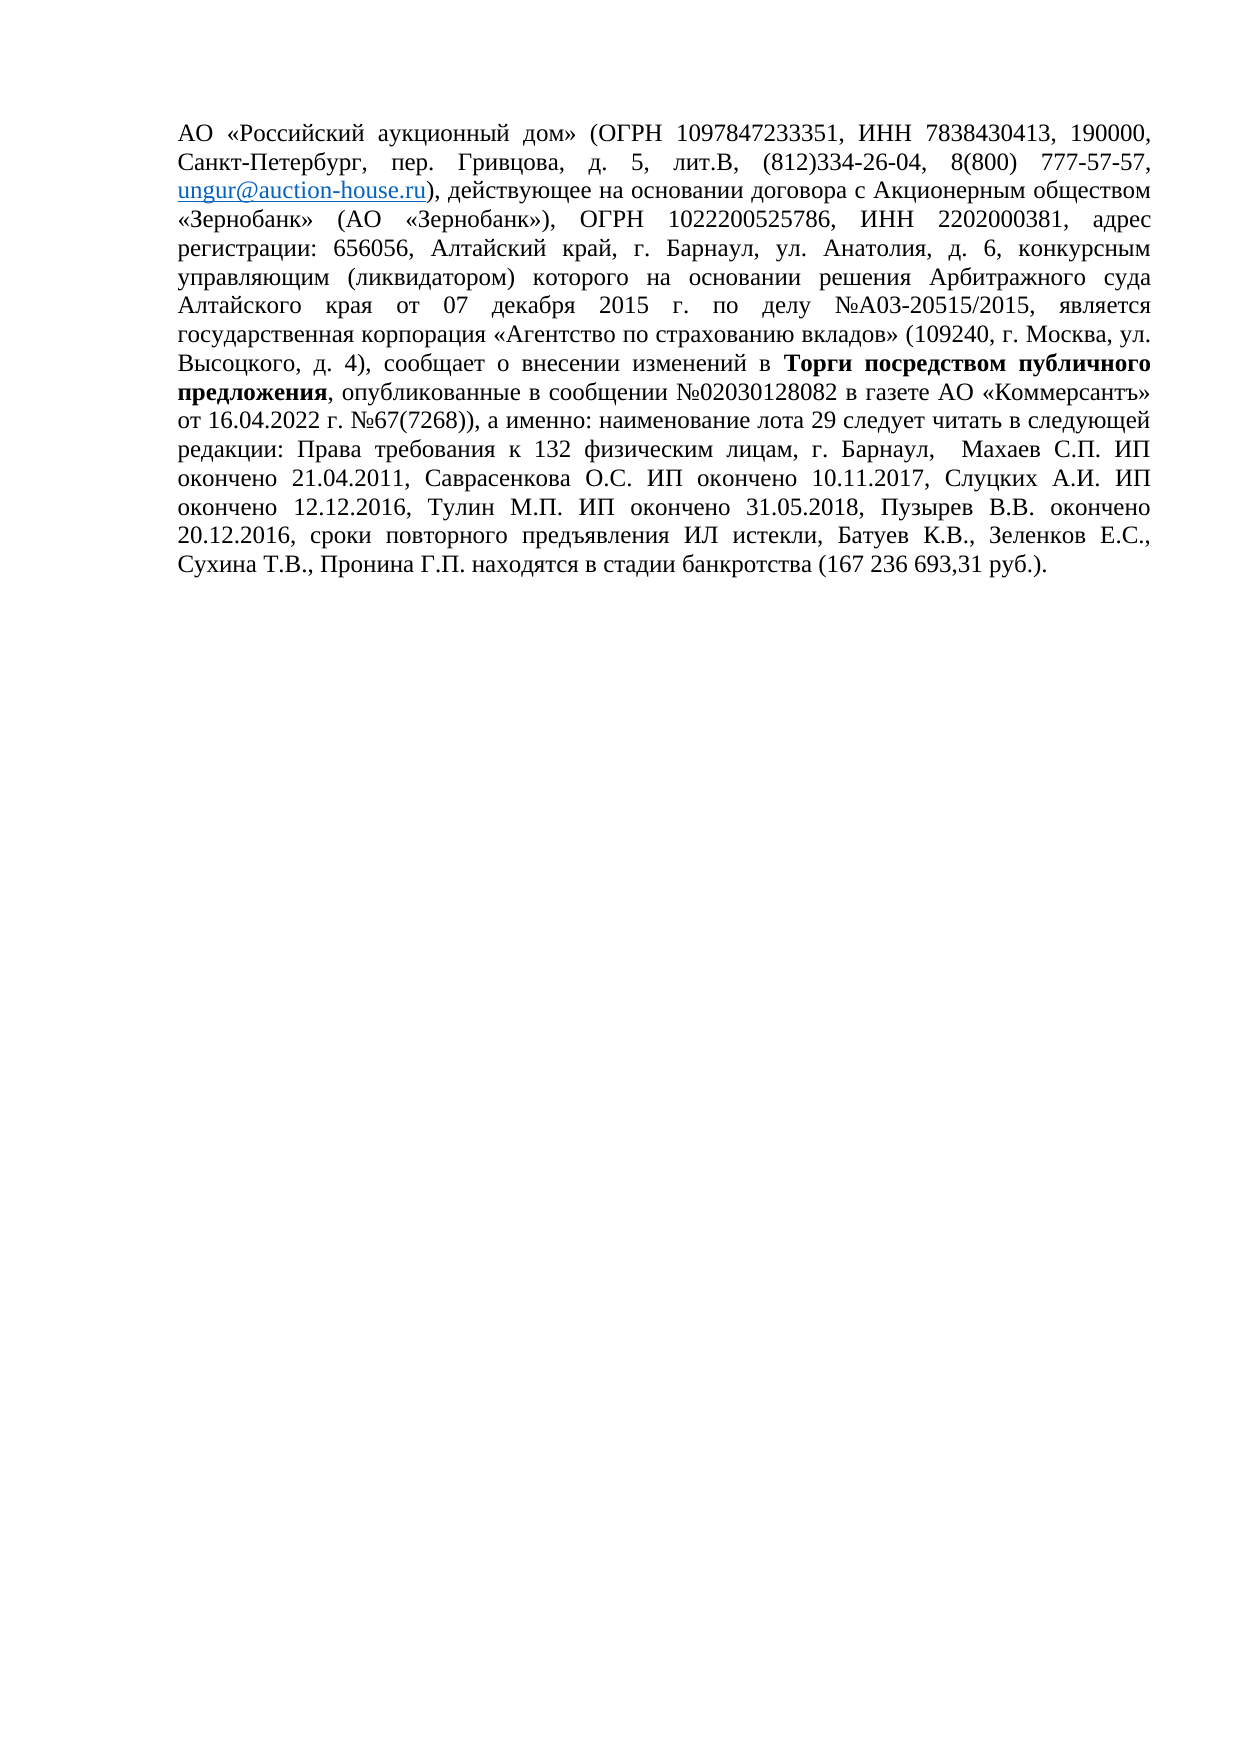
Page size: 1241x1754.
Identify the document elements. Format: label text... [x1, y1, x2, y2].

text АО «Российский аукционный дом» (ОГРН 1097847233351, ИНН 7838430413, 190000, Санкт-Петербург, пер. Гривцова, д. 5, лит.В, (812)334-26-04, 8(800) 777-57-57, ungur@auction-house.ru), действующее на основании договора с Акционерным обществом «Зернобанк» (АО «Зернобанк»), ОГРН 1022200525786, ИНН 2202000381, адрес регистрации: 656056, Алтайский край, г. Барнаул, ул. Анатолия, д. 6, конкурсным управляющим (ликвидатором) которого на основании решения Арбитражного суда Алтайского края от 07 декабря 2015 г. по делу №А03-20515/2015, является государственная корпорация «Агентство по страхованию вкладов» (109240, г. Москва, ул. Высоцкого, д. 4), сообщает о внесении изменений в Торги посредством публичного предложения, опубликованные в сообщении №02030128082 в газете АО «Коммерсантъ» от 16.04.2022 г. №67(7268)), а именно: наименование лота 29 следует читать в следующей редакции: Права требования к 132 физическим лицам, г. Барнаул, Махаев С.П. ИП окончено 21.04.2011, Саврасенкова О.С. ИП окончено 10.11.2017, Слуцких А.И. ИП окончено 12.12.2016, Тулин М.П. ИП окончено 31.05.2018, Пузырев В.В. окончено 20.12.2016, сроки повторного предъявления ИЛ истекли, Батуев К.В., Зеленков Е.С., Сухина Т.В., Пронина Г.П. находятся в стадии банкротства (167 236 693,31 руб.). [177, 118, 1152, 578]
